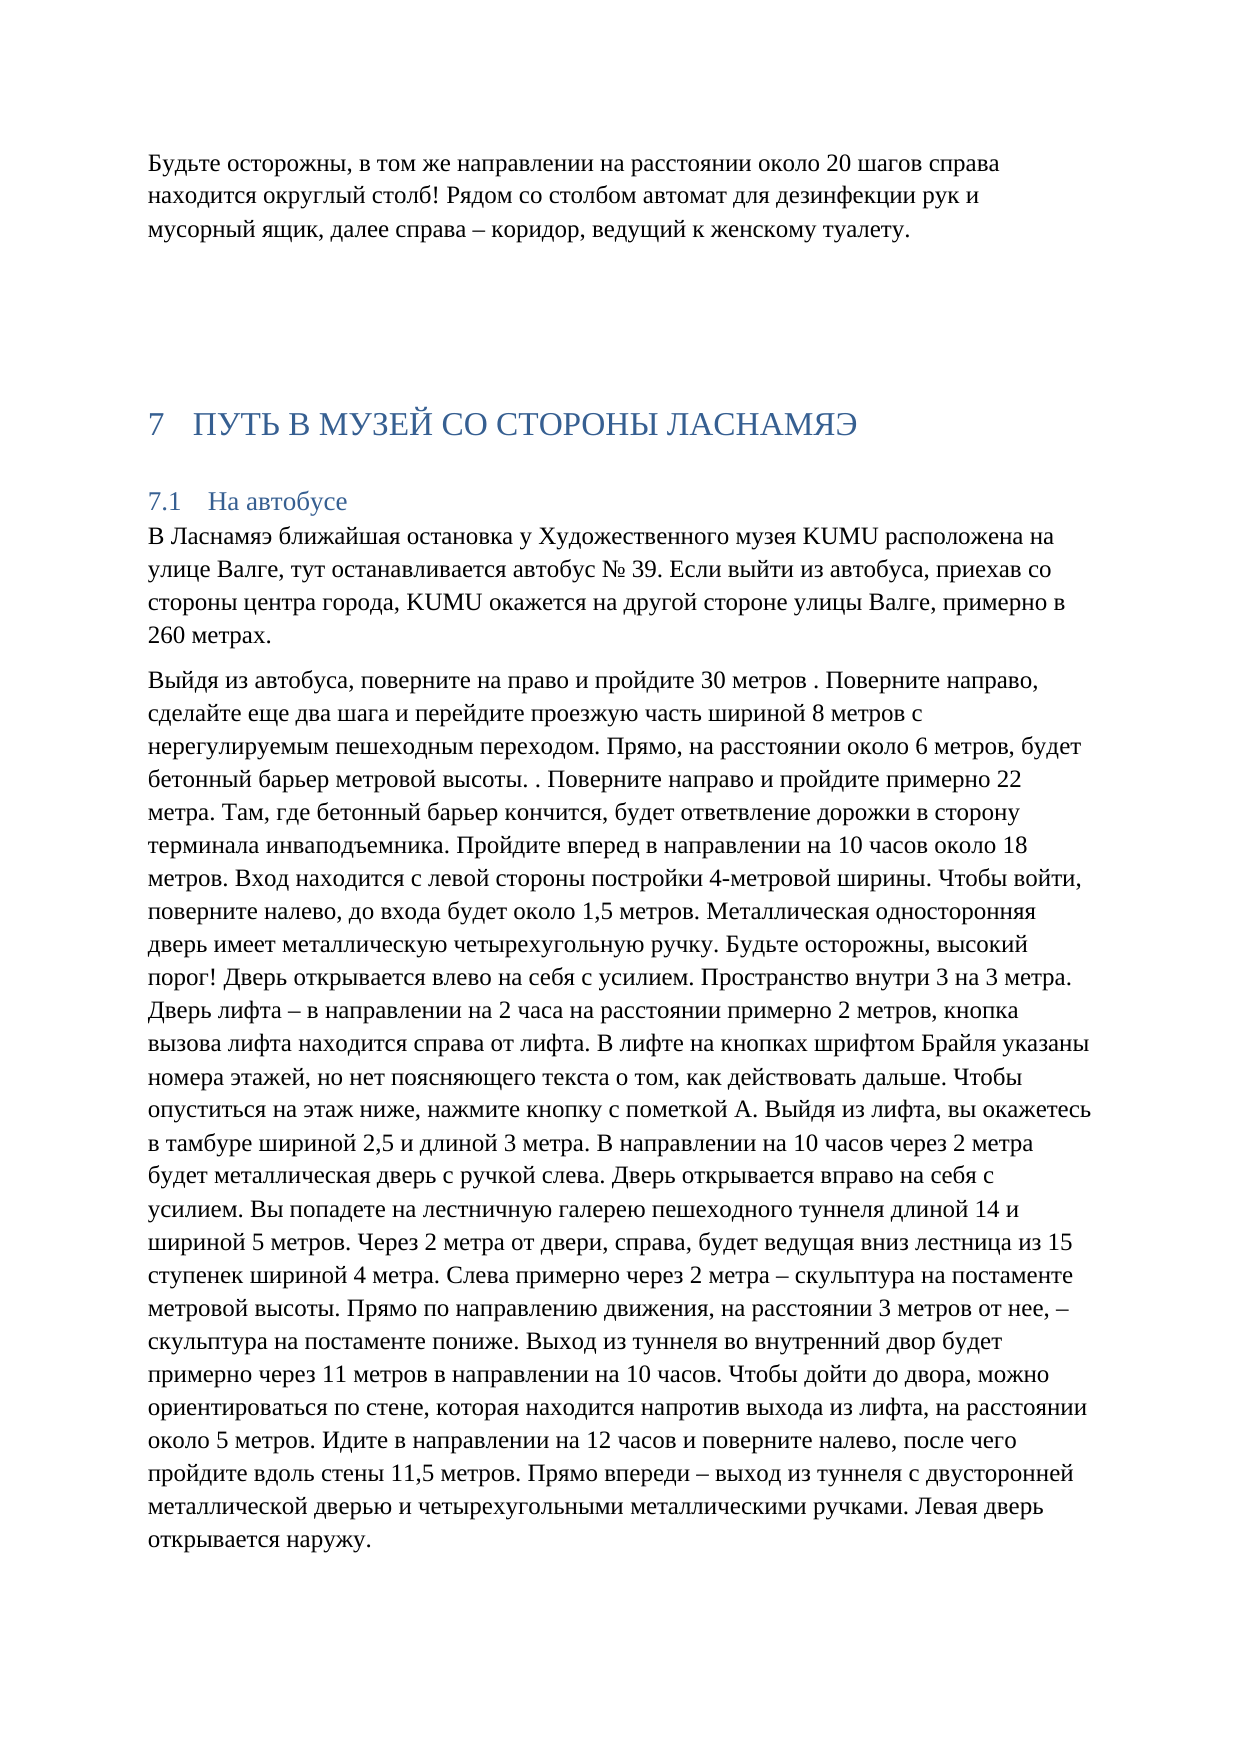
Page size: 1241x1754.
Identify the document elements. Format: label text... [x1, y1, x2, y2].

text Выйдя из автобуса, поверните на право и пройдите 30 метров . Поверните направо, сделайте еще два шага и перейдите проезжую часть шириной 8 метров с нерегулируемым пешеходным переходом. Прямо, на расстоянии около 6 метров, будет бетонный барьер метровой высоты. . Поверните направо и пройдите примерно 22 метра. Там, где бетонный барьер кончится, будет ответвление дорожки в сторону терминала инваподъемника. Пройдите вперед в направлении на 10 часов около 18 метров. Вход находится с левой стороны постройки 4-метровой ширины. Чтобы войти, поверните налево, до входа будет около 1,5 метров. Металлическая односторонняя дверь имеет металлическую четырехугольную ручку. Будьте осторожны, высокий порог! Дверь открывается влево на себя с усилием. Пространство внутри 3 на 3 метра. Дверь лифта – в направлении на 2 часа на расстоянии примерно 2 метров, кнопка вызова лифта находится справа от лифта. В лифте на кнопках шрифтом Брайля указаны номера этажей, но нет поясняющего текста о том, как действовать дальше. Чтобы опуститься на этаж ниже, нажмите кнопку с пометкой А. Выйдя из лифта, вы окажетесь в тамбуре шириной 2,5 и длиной 3 метра. В направлении на 10 часов через 2 метра будет металлическая дверь с ручкой слева. Дверь открывается вправо на себя с усилием. Вы попадете на лестничную галерею пешеходного туннеля длиной 14 и шириной 5 метров. Через 2 метра от двери, справа, будет ведущая вниз лестница из 15 ступенек шириной 4 метра. Слева примерно через 2 метра – скульптура на постаменте метровой высоты. Прямо по направлению движения, на расстоянии 3 метров от нее, – скульптура на постаменте пониже. Выход из туннеля во внутренний двор будет примерно через 11 метров в направлении на 10 часов. Чтобы дойти до двора, можно ориентироваться по стене, которая находится напротив выхода из лифта, на расстоянии около 5 метров. Идите в направлении на 12 часов и поверните налево, после чего пройдите вдоль стены 11,5 метров. Прямо впереди – выход из туннеля с двусторонней металлической дверью и четырехугольными металлическими ручками. Левая дверь открывается наружу. [148, 665, 1093, 1553]
subtitle На автобусе [148, 485, 1093, 516]
text В Ласнамяэ ближайшая остановка у Художественного музея KUMU расположена на улице Валге, тут останавливается автобус № 39. Если выйти из автобуса, приехав со стороны центра города, KUMU окажется на другой стороне улицы Валге, примерно в 260 метрах. [148, 521, 1093, 648]
text Будьте осторожны, в том же направлении на расстоянии около 20 шагов справа находится округлый столб! Рядом со столбом автомат для дезинфекции рук и мусорный ящик, далее справа – коридор, ведущий к женскому туалету. [148, 148, 1093, 242]
subtitle ПУТЬ В МУЗЕЙ СО СТОРОНЫ ЛАСНАМЯЭ [148, 404, 1093, 442]
